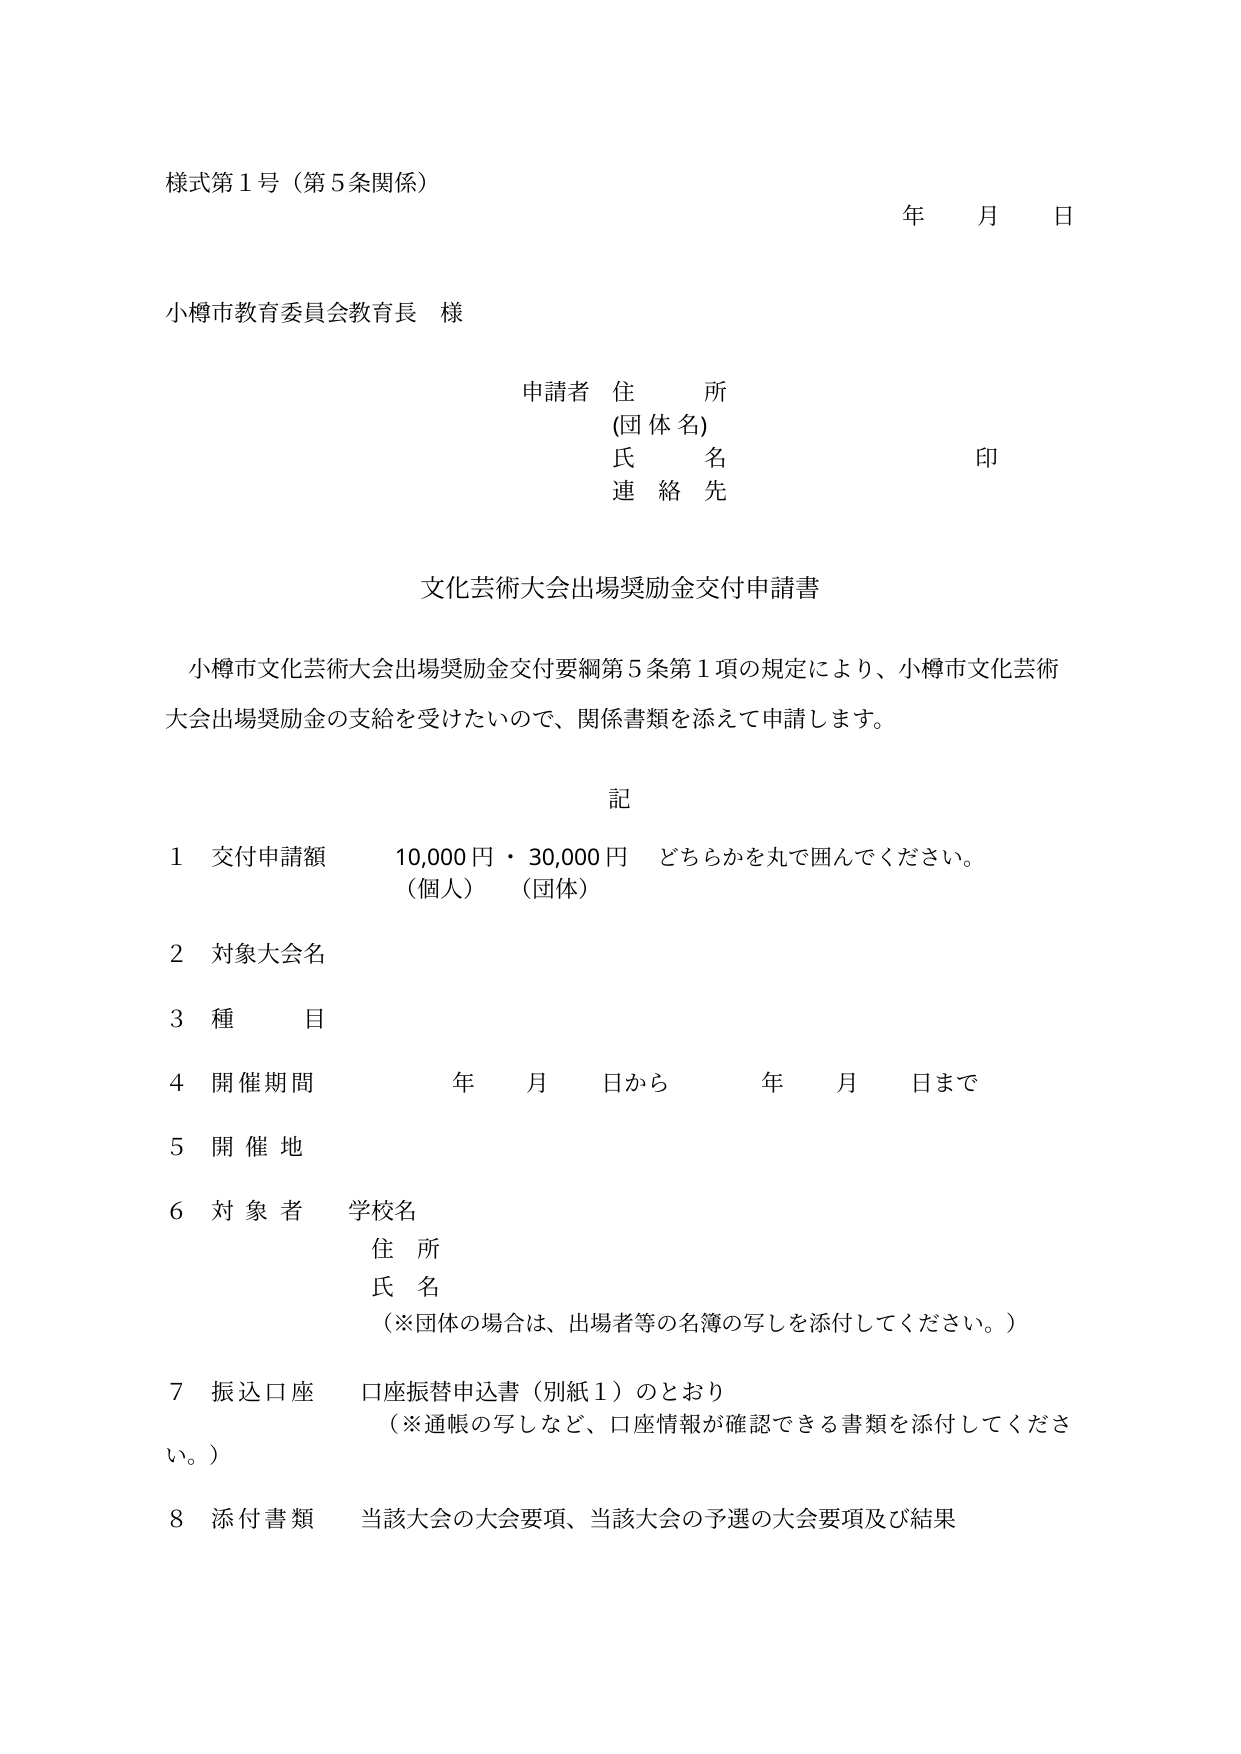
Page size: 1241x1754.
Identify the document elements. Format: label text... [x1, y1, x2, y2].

text 申請者 住 所 [165, 374, 1075, 407]
text 氏 名 印 [165, 440, 1075, 473]
text １ 交付申請額 10,000円 ・ 30,000円 どちらかを丸で囲んでください。 [165, 846, 1075, 871]
text （個人） （団体） [165, 871, 1075, 904]
text 様式第１号（第５条関係） [165, 165, 1075, 198]
text （※団体の場合は、出場者等の名簿の写しを添付してください。） [165, 1307, 1075, 1338]
text 住 所 [165, 1231, 1075, 1264]
text ８ 添付書類 当該大会の大会要項、当該大会の予選の大会要項及び結果 [165, 1501, 1075, 1534]
text 氏 名 [165, 1269, 1075, 1302]
text (団 体 名) [165, 407, 1075, 440]
text 年 月 日 [165, 198, 1075, 231]
text 連 絡 先 [165, 473, 1075, 506]
text ３ 種 目 [165, 1001, 1075, 1034]
text ７ 振込口座 口座振替申込書（別紙１）のとおり [165, 1374, 1075, 1407]
text 小樽市教育委員会教育長 様 [165, 294, 1075, 327]
subtitle 記 [165, 782, 1075, 814]
text 小樽市文化芸術大会出場奨励金交付要綱第５条第１項の規定により、小樽市文化芸術大会出場奨励金の支給を受けたいので、関係書類を添えて申請します。 [165, 652, 1075, 734]
text ４ 開催期間 年 月 日から 年 月 日まで [165, 1065, 1075, 1098]
text 文化芸術大会出場奨励金交付申請書 [165, 569, 1075, 605]
text ６ 対象者 学校名 [165, 1193, 1075, 1226]
text ５ 開催地 [165, 1129, 1075, 1162]
text ２ 対象大会名 [165, 937, 1075, 969]
text （※通帳の写しなど、口座情報が確認できる書類を添付してください。） [165, 1407, 1075, 1470]
